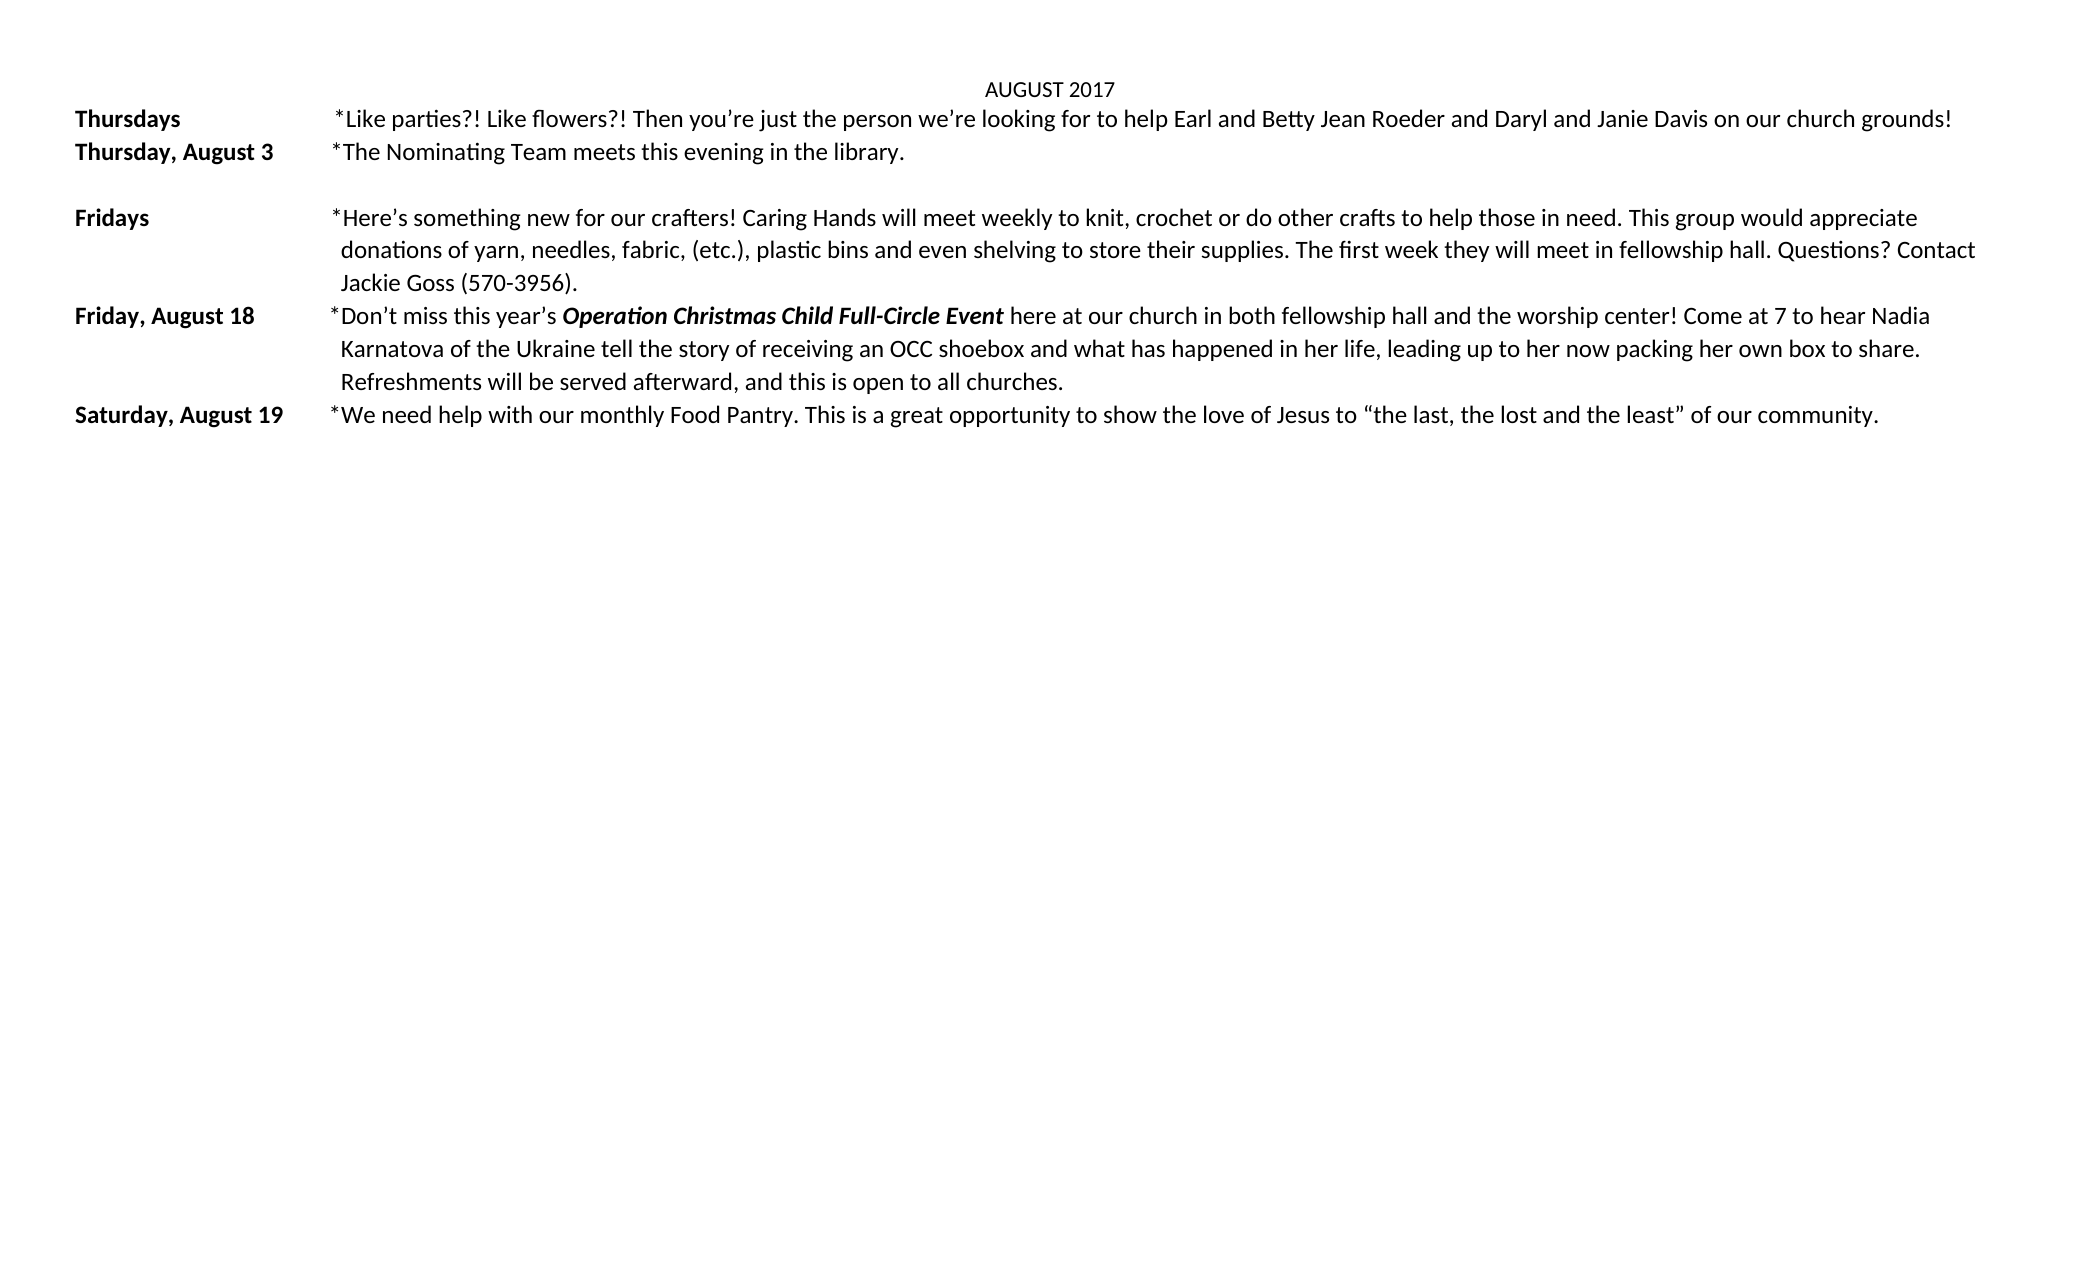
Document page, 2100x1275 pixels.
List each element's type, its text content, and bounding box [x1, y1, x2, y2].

text Saturday, August 19 *We need help with our monthly Food Pantry. This is a great opportunity to show the love of Jesus to “the last, the lost and the least” of our community. [75, 399, 2025, 430]
text Fridays *Here’s something new for our crafters! Caring Hands will meet weekly to knit, crochet or do other crafts to help those in need. This group would appreciate [75, 202, 2025, 232]
text Friday, August 18 *Don’t miss this year’s Operation Christmas Child Full-Circle Event here at our church in both fellowship hall and the worship center! Come at 7 to hear Nadia [75, 301, 2025, 331]
text Karnatova of the Ukraine tell the story of receiving an OCC shoebox and what has happened in her life, leading up to her now packing her own box to share. [75, 333, 2025, 364]
text Refreshments will be served afterward, and this is open to all churches. [75, 366, 2025, 397]
text Jackie Goss (570-3956). [75, 268, 2025, 298]
text Thursday, August 3 *The Nominating Team meets this evening in the library. [75, 136, 2025, 166]
text Thursdays *Like parties?! Like flowers?! Then you’re just the person we’re looking for to help Earl and Betty Jean Roeder and Daryl and Janie Davis on our church grounds! [75, 103, 2025, 133]
text donations of yarn, needles, fabric, (etc.), plastic bins and even shelving to store their supplies. The first week they will meet in fellowship hall. Questions? Contact [75, 235, 2025, 265]
